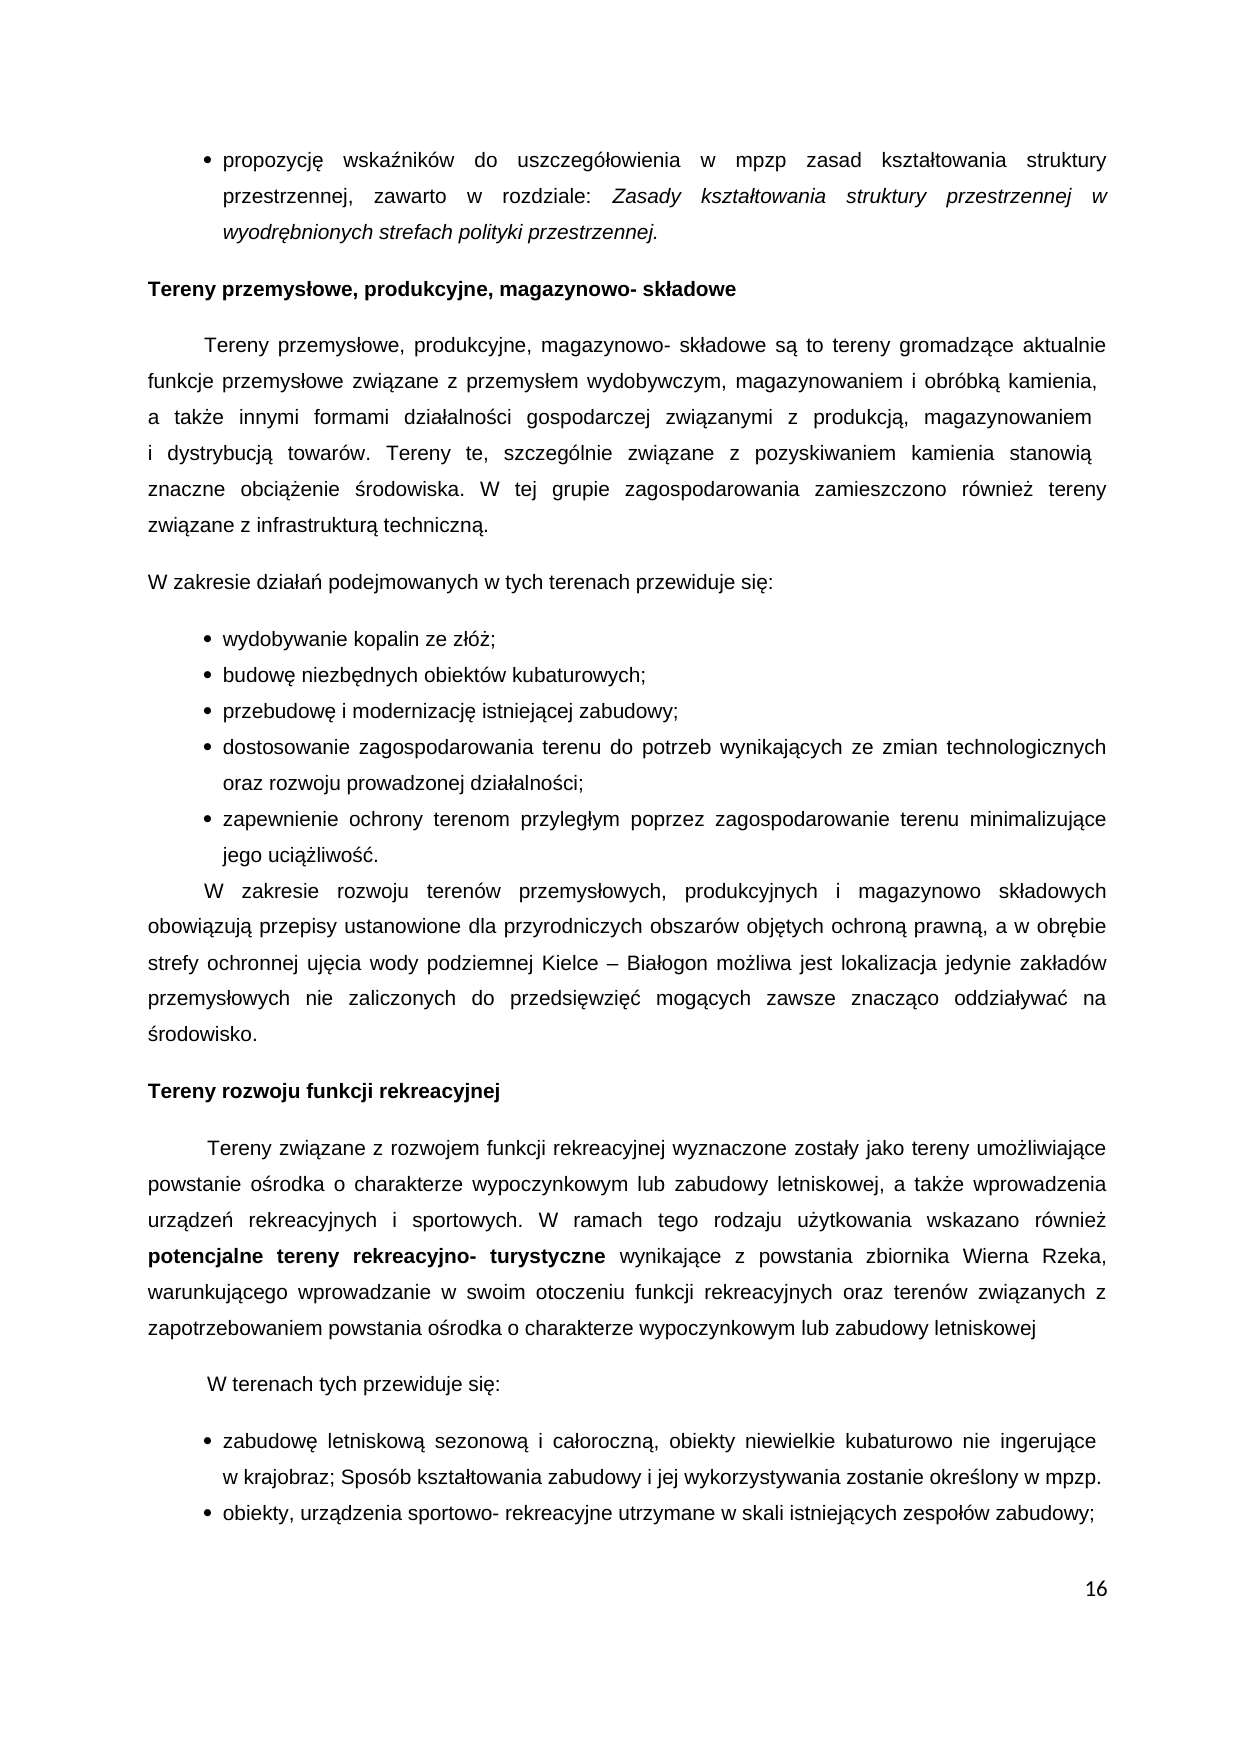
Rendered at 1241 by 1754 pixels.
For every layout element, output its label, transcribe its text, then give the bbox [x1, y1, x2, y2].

text Tereny rozwoju funkcji rekreacyjnej [148, 1079, 1107, 1103]
text W zakresie rozwoju terenów przemysłowych, produkcyjnych i magazynowo składowych obowiązują przepisy ustanowione dla przyrodniczych obszarów objętych ochroną prawną, a w obrębie strefy ochronnej ujęcia wody podziemnej Kielce – Białogon możliwa jest lokalizacja jedynie zakładów przemysłowych nie zaliczonych do przedsięwzięć mogących zawsze znacząco oddziaływać na środowisko. [148, 878, 1107, 1046]
text Tereny przemysłowe, produkcyjne, magazynowo- składowe są to tereny gromadzące aktualnie funkcje przemysłowe związane z przemysłem wydobywczym, magazynowaniem i obróbką kamienia, a także innymi formami działalności gospodarczej związanymi z produkcją, magazynowaniem i dystrybucją towarów. Tereny te, szczególnie związane z pozyskiwaniem kamienia stanowią znaczne obciążenie środowiska. W tej grupie zagospodarowania zamieszczono również tereny związane z infrastrukturą techniczną. [148, 333, 1107, 537]
list zapewnienie ochrony terenom przyległym poprzez zagospodarowanie terenu minimalizujące jego uciążliwość. [204, 806, 1107, 866]
text W zakresie działań podejmowanych w tych terenach przewiduje się: [148, 569, 1107, 593]
list przebudowę i modernizację istniejącej zabudowy; [204, 698, 1107, 722]
list propozycję wskaźników do uszczegółowienia w mpzp zasad kształtowania struktury przestrzennej, zawarto w rozdziale: Zasady kształtowania struktury przestrzennej w wyodrębnionych strefach polityki przestrzennej. [204, 148, 1107, 243]
text Tereny związane z rozwojem funkcji rekreacyjnej wyznaczone zostały jako tereny umożliwiające powstanie ośrodka o charakterze wypoczynkowym lub zabudowy letniskowej, a także wprowadzenia urządzeń rekreacyjnych i sportowych. W ramach tego rodzaju użytkowania wskazano również potencjalne tereny rekreacyjno- turystyczne wynikające z powstania zbiornika Wierna Rzeka, warunkującego wprowadzanie w swoim otoczeniu funkcji rekreacyjnych oraz terenów związanych z zapotrzebowaniem powstania ośrodka o charakterze wypoczynkowym lub zabudowy letniskowej [148, 1136, 1107, 1339]
list budowę niezbędnych obiektów kubaturowych; [204, 662, 1107, 686]
list dostosowanie zagospodarowania terenu do potrzeb wynikających ze zmian technologicznych oraz rozwoju prowadzonej działalności; [204, 734, 1107, 794]
list obiekty, urządzenia sportowo- rekreacyjne utrzymane w skali istniejących zespołów zabudowy; [204, 1501, 1107, 1525]
text W terenach tych przewiduje się: [148, 1372, 1107, 1396]
list zabudowę letniskową sezonową i całoroczną, obiekty niewielkie kubaturowo nie ingerujące w krajobraz; Sposób kształtowania zabudowy i jej wykorzystywania zostanie określony w mpzp. [204, 1429, 1107, 1489]
text Tereny przemysłowe, produkcyjne, magazynowo- składowe [148, 276, 1107, 300]
list wydobywanie kopalin ze złóż; [204, 626, 1107, 650]
